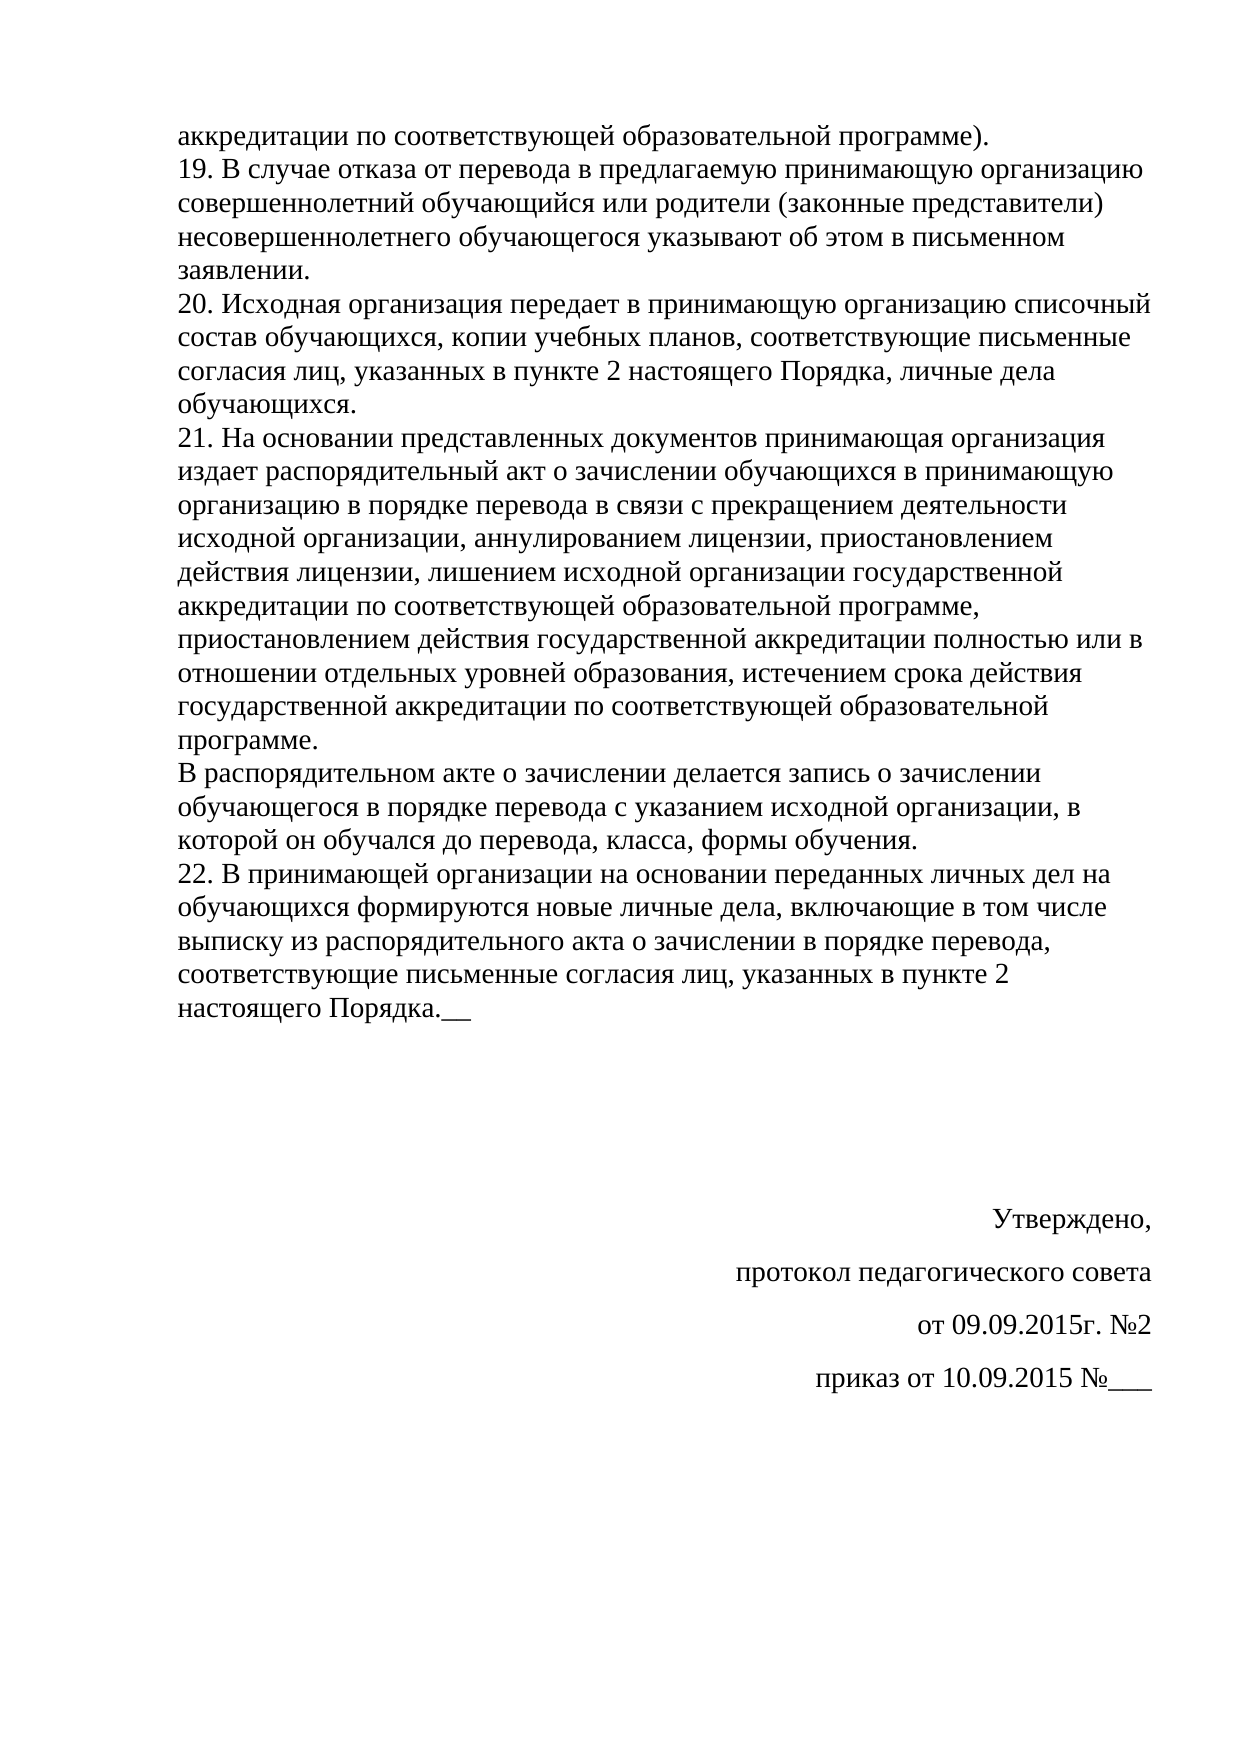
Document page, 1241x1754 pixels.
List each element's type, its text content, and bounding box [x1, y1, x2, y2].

text отношении отдельных уровней образования, истечением срока действия [177, 655, 1152, 688]
text заявлении. [177, 252, 1152, 286]
text 19. В случае отказа от перевода в предлагаемую принимающую организацию [177, 152, 1152, 185]
text приостановлением действия государственной аккредитации полностью или в [177, 621, 1152, 655]
text протокол педагогического совета [177, 1254, 1152, 1288]
text исходной организации, аннулированием лицензии, приостановлением [177, 521, 1152, 554]
text действия лицензии, лишением исходной организации государственной [177, 554, 1152, 588]
text государственной аккредитации по соответствующей образовательной [177, 688, 1152, 722]
text от 09.09.2015г. №2 [177, 1307, 1152, 1341]
text Утверждено, [177, 1201, 1152, 1235]
text 21. На основании представленных документов принимающая организация [177, 420, 1152, 453]
text аккредитации по соответствующей образовательной программе). [177, 118, 1152, 152]
text которой он обучался до перевода, класса, формы обучения. [177, 822, 1152, 856]
text издает распорядительный акт о зачислении обучающихся в принимающую [177, 453, 1152, 487]
text обучающихся. [177, 386, 1152, 420]
text совершеннолетний обучающийся или родители (законные представители) [177, 185, 1152, 219]
text выписку из распорядительного акта о зачислении в порядке перевода, [177, 923, 1152, 957]
text обучающихся формируются новые личные дела, включающие в том числе [177, 889, 1152, 923]
text несовершеннолетнего обучающегося указывают об этом в письменном [177, 219, 1152, 252]
text В распорядительном акте о зачислении делается запись о зачислении [177, 755, 1152, 789]
text состав обучающихся, копии учебных планов, соответствующие письменные [177, 319, 1152, 353]
text организацию в порядке перевода в связи с прекращением деятельности [177, 487, 1152, 521]
text согласия лиц, указанных в пункте 2 настоящего Порядка, личные дела [177, 353, 1152, 386]
text настоящего Порядка.__ [177, 990, 1152, 1024]
text 20. Исходная организация передает в принимающую организацию списочный [177, 286, 1152, 319]
text обучающегося в порядке перевода с указанием исходной организации, в [177, 789, 1152, 822]
text приказ от 10.09.2015 №___ [177, 1360, 1152, 1393]
text соответствующие письменные согласия лиц, указанных в пункте 2 [177, 957, 1152, 990]
text аккредитации по соответствующей образовательной программе, [177, 588, 1152, 621]
text программе. [177, 722, 1152, 755]
text 22. В принимающей организации на основании переданных личных дел на [177, 856, 1152, 889]
